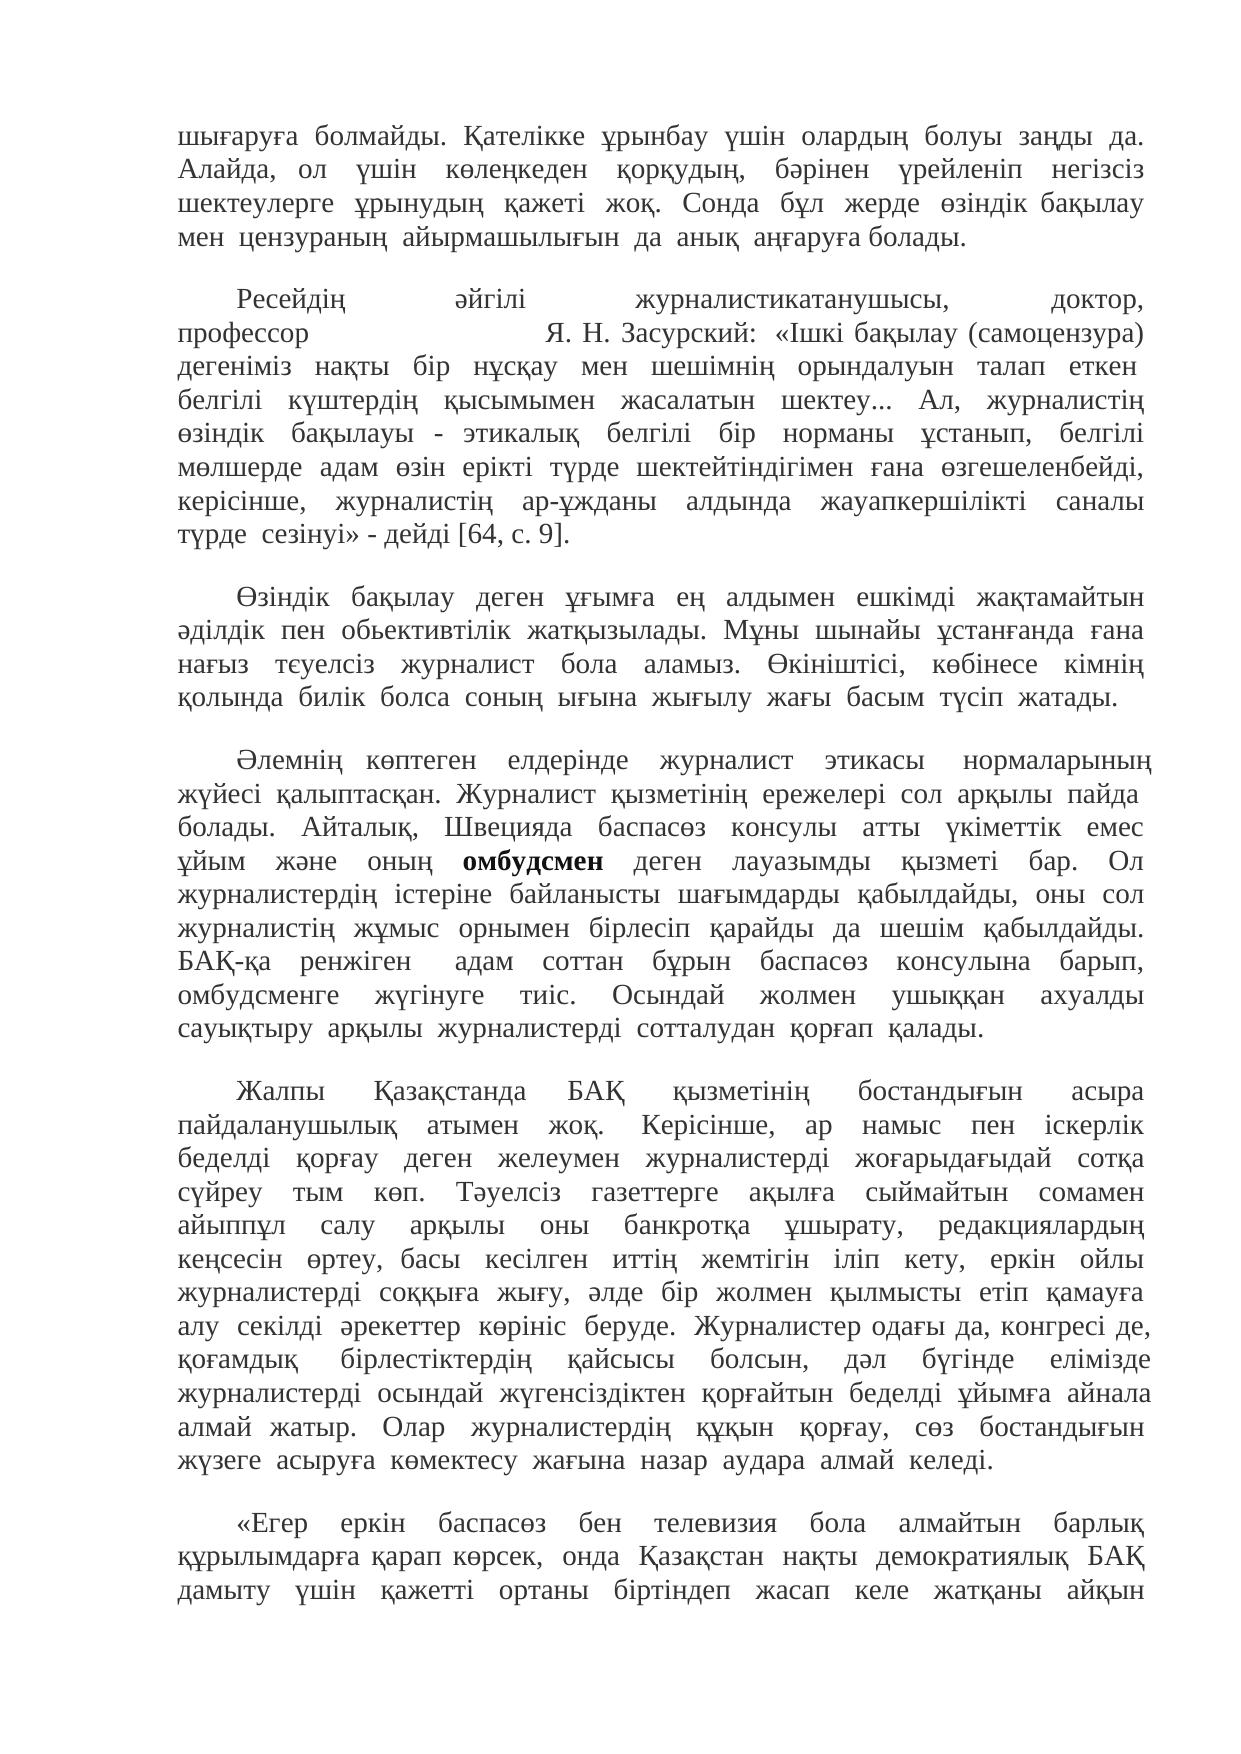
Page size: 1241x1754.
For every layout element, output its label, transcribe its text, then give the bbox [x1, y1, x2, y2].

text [177, 118, 1152, 252]
text Ресейдің әйгілі журналистикатанушысы, доктор, профессор Я. Н. Засурский: «Ішкі бақылау (самоцензура) дегеніміз нақты бір нұсқау мен шешімнің орындалуын талап еткен белгілі күштердің қысымымен жасалатын шектеу... Ал, журналистің өзіндік бақылауы - этикалық белгілі бір норманы ұстанып, белгілі мөлшерде адам өзін ерікті түрде шектейтіндігімен ғана өзгешеленбейді, керісінше, журналистің ар-ұжданы алдында жауапкершілікті саналы түрде сезінуі» - дейді [64, с. 9]. [177, 281, 1152, 550]
text Өзіндік бақылау деген ұғымға ең алдымен ешкімді жақтамайтын әділдік пен обьективтілік жатқызылады. Мұны шынайы ұстанғанда ғана нағыз тєуелсіз журналист бола аламыз. Өкініштісі, көбінесе кімнің қолында билік болса соның ығына жығылу жағы басым түсіп жатады. [177, 579, 1152, 713]
text Жалпы Қазақстанда БАҚ қызметінің бостандығын асыра пайдаланушылық атымен жоқ. Керісінше, ар намыс пен іскерлік беделді қорғау деген желеумен журналистерді жоғарыдағыдай сотқа сүйреу тым көп. Тәуелсіз газеттерге ақылға сыймайтын сомамен айыппұл салу арқылы оны банкротқа ұшырату, редакциялардың кеңсесін өртеу, басы кесілген иттің жемтігін іліп кету, еркін ойлы журналистерді соққыға жығу, әлде бір жолмен қылмысты етіп қамауға алу секілді әрекеттер көрініс беруде. Журналистер одағы да, конгресі де, қоғамдық бірлестіктердің қайсысы болсын, дәл бүгінде елімізде журналистерді осындай жүгенсіздіктен қорғайтын беделді ұйымға айнала алмай жатыр. Олар журналистердің құқын қорғау, сөз бостандығын жүзеге асыруға көмектесу жағына назар аудара алмай келеді. [177, 1073, 1152, 1476]
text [177, 1505, 1152, 1606]
text Әлемнің көптеген елдерінде журналист этикасы нормаларының жүйесі қалыптасқан. Журналист қызметінің ережелері сол арқылы пайда болады. Айталық, Швецияда баспасөз консулы атты үкіметтік емес ұйым және оның омбудсмен деген лауазымды қызметі бар. Ол журналистердің істеріне байланысты шағымдарды қабылдайды, оны сол журналистің жұмыс орнымен бірлесіп қарайды да шешім қабылдайды. БАҚ-қа ренжіген адам соттан бұрын баспасөз консулына барып, омбудсменге жүгінуге тиіс. Осындай жолмен ушыққан ахуалды сауықтыру арқылы журналистерді сотталудан қорғап қалады. [177, 742, 1152, 1044]
